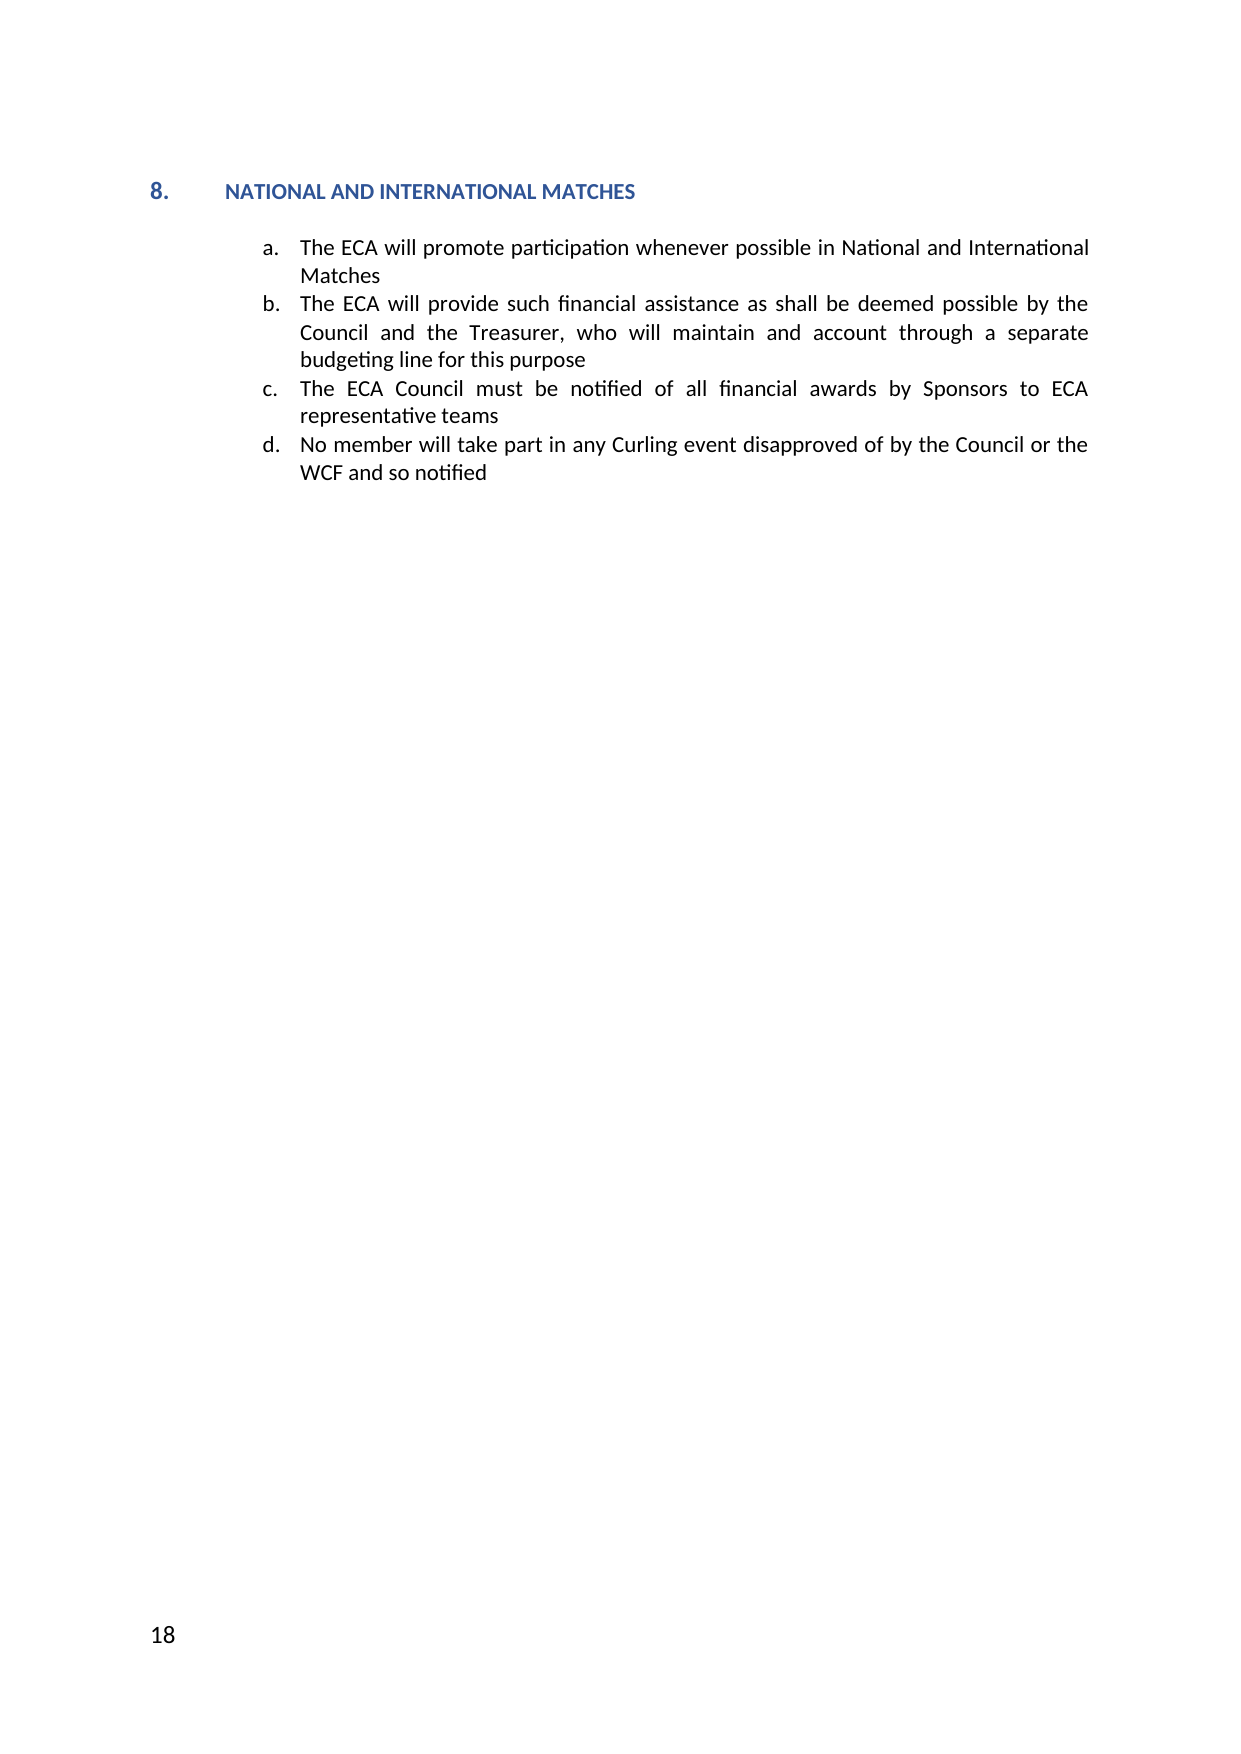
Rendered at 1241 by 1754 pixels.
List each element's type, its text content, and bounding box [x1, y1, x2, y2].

list The ECA will promote participation whenever possible in National and International Matches [262, 233, 1090, 289]
list The ECA will provide such financial assistance as shall be deemed possible by the Council and the Treasurer, who will maintain and account through a separate budgeting line for this purpose [262, 289, 1090, 374]
subtitle NATIONAL AND INTERNATIONAL MATCHES [150, 175, 1090, 206]
list The ECA Council must be notified of all financial awards by Sponsors to ECA representative teams [262, 374, 1090, 430]
list No member will take part in any Curling event disapproved of by the Council or the WCF and so notified [262, 430, 1090, 486]
